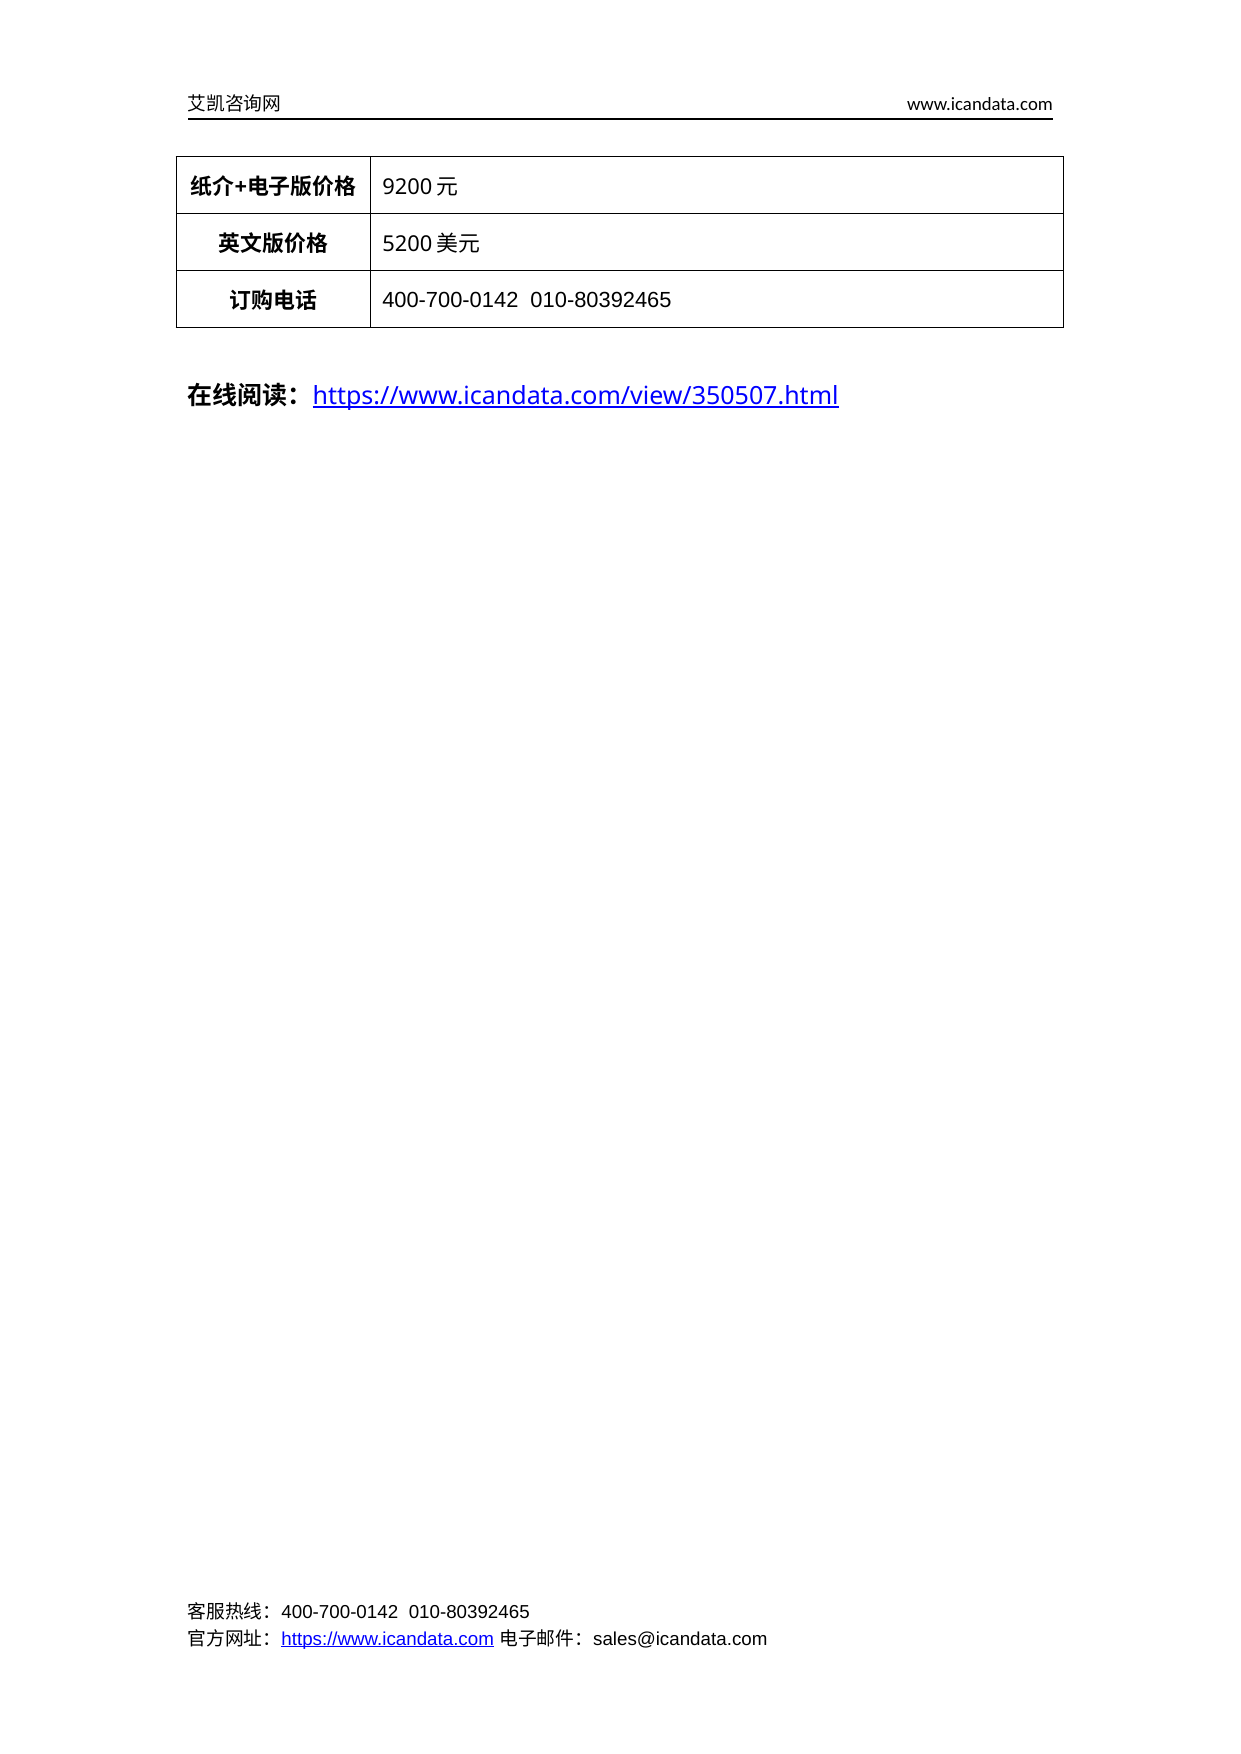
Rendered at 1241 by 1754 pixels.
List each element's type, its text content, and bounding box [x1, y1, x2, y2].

table_cell 英文版价格 [177, 214, 370, 270]
table_cell 纸介+电子版价格 [177, 157, 370, 213]
text 在线阅读：https://www.icandata.com/view/350507.html [187, 361, 1053, 426]
table_cell 400-700-0142 010-80392465 [371, 271, 1063, 327]
table_cell 订购电话 [177, 271, 370, 327]
table_cell 9200元 [371, 157, 1063, 213]
table_cell 5200美元 [371, 214, 1063, 270]
